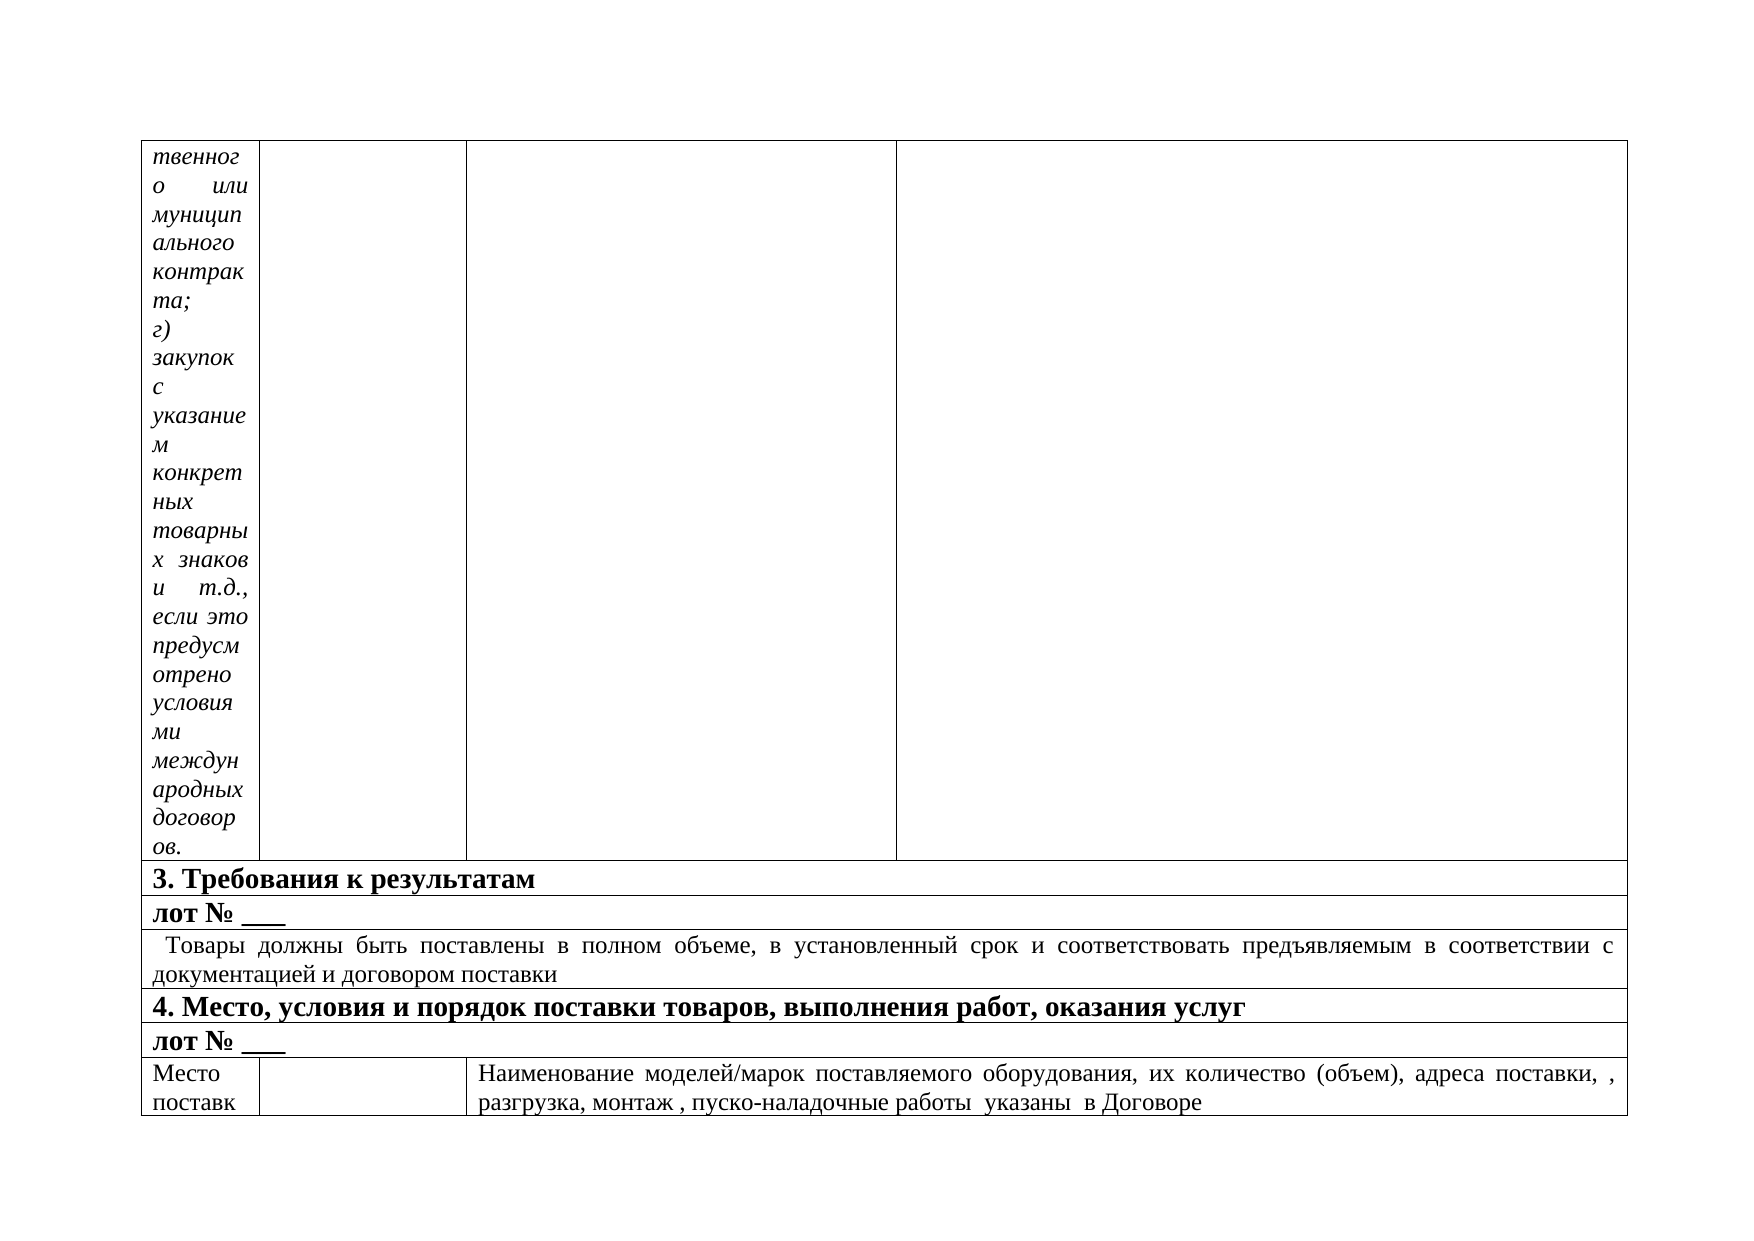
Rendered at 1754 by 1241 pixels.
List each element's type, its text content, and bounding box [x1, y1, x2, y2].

table_cell Товары должны быть поставлены в полном объеме, в установленный срок и соответствовать предъявляемым в соответствии с документацией и договором поставки [142, 930, 1627, 988]
table_cell [260, 141, 466, 860]
table_cell лот № ___ [142, 896, 1627, 929]
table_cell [897, 141, 1627, 860]
table_cell 3. Требования к результатам [142, 861, 1627, 894]
table_cell лот № ___ [142, 1023, 1627, 1057]
table_cell 4. Место, условия и порядок поставки товаров, выполнения работ, оказания услуг [142, 989, 1627, 1022]
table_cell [467, 141, 896, 860]
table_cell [467, 1058, 1627, 1115]
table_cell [142, 1058, 259, 1115]
table_cell [260, 1058, 466, 1115]
